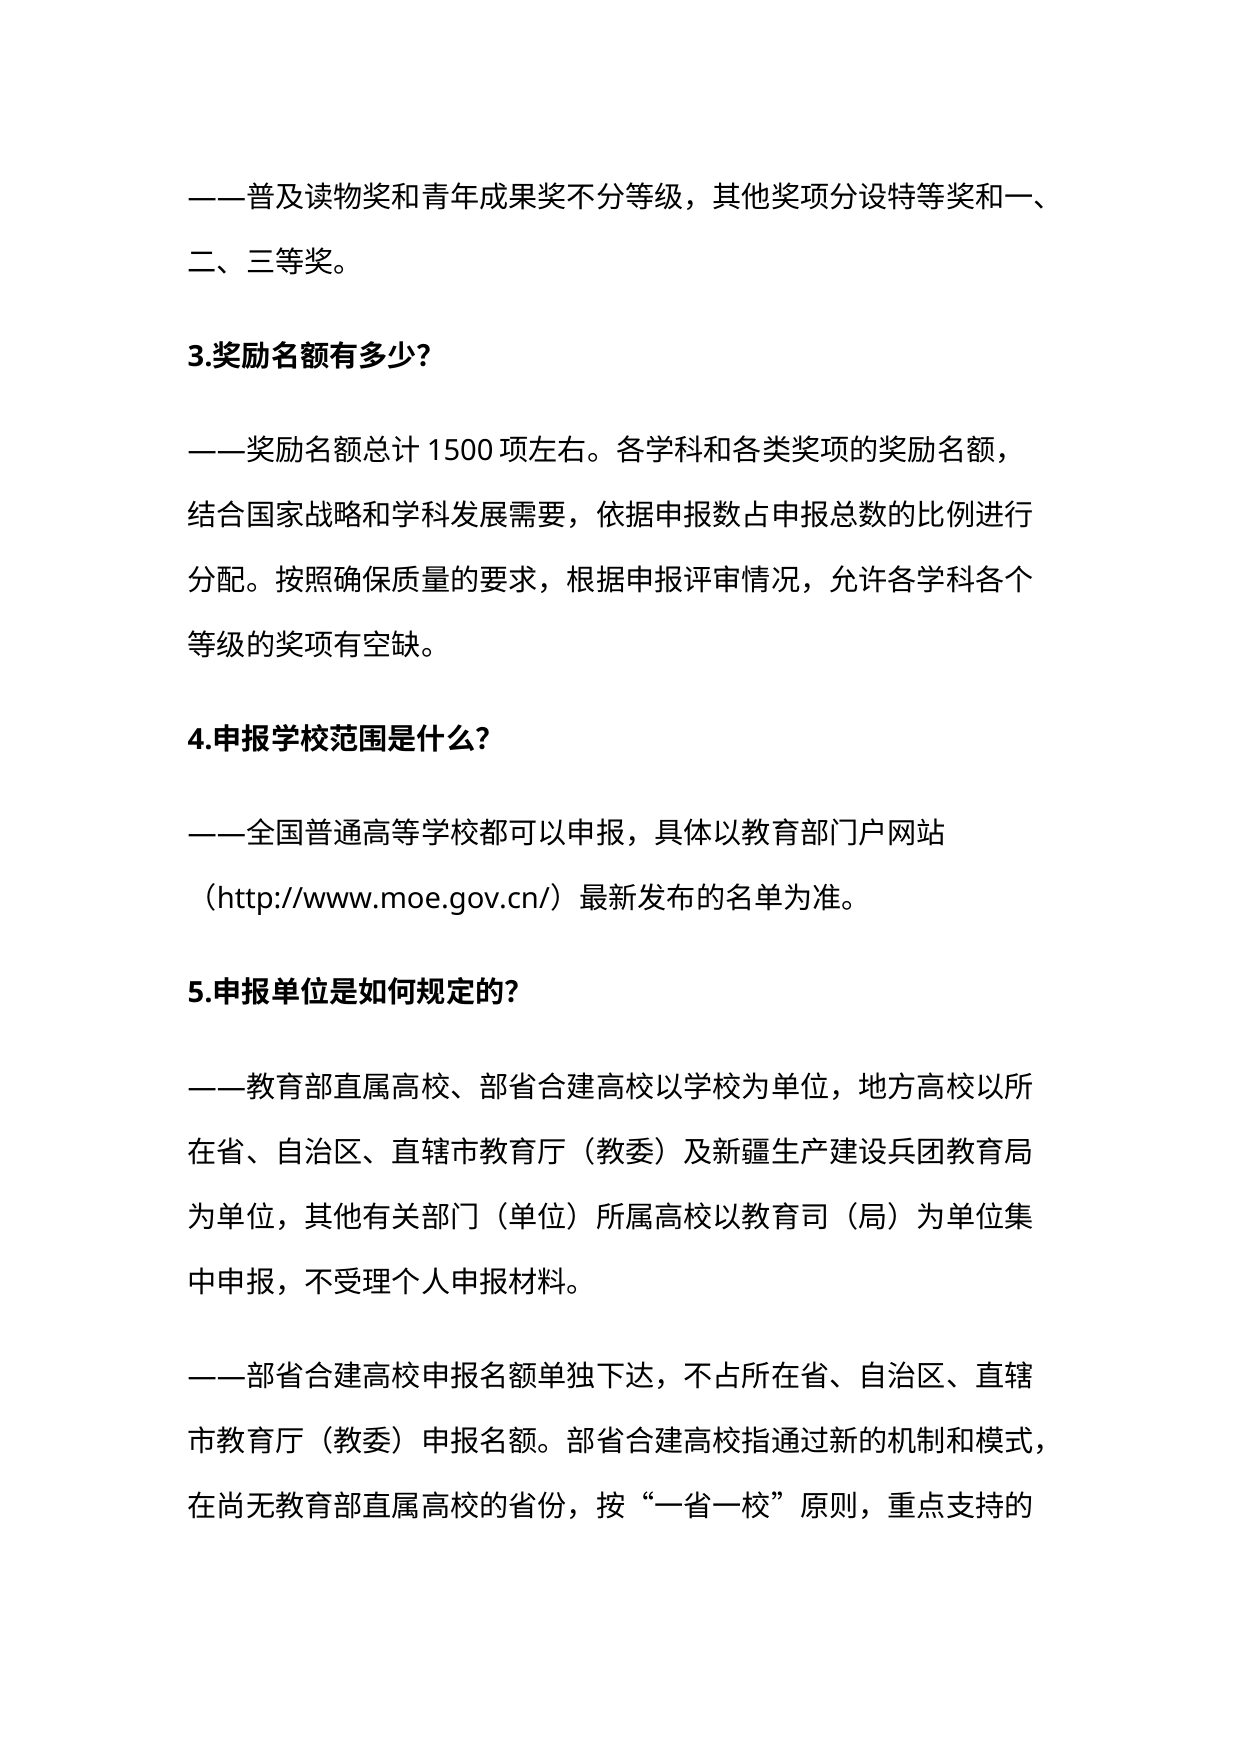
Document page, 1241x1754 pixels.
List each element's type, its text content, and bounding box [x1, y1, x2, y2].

text ——普及读物奖和青年成果奖不分等级，其他奖项分设特等奖和一、二、三等奖。 [187, 162, 1053, 292]
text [187, 1341, 1053, 1536]
text ——奖励名额总计1500项左右。各学科和各类奖项的奖励名额，结合国家战略和学科发展需要，依据申报数占申报总数的比例进行分配。按照确保质量的要求，根据申报评审情况，允许各学科各个等级的奖项有空缺。 [187, 415, 1053, 675]
text 5.申报单位是如何规定的？ [187, 958, 1053, 1023]
text ——教育部直属高校、部省合建高校以学校为单位，地方高校以所在省、自治区、直辖市教育厅（教委）及新疆生产建设兵团教育局为单位，其他有关部门（单位）所属高校以教育司（局）为单位集中申报，不受理个人申报材料。 [187, 1052, 1053, 1312]
text ——全国普通高等学校都可以申报，具体以教育部门户网站（http://www.moe.gov.cn/）最新发布的名单为准。 [187, 799, 1053, 929]
text 3.奖励名额有多少？ [187, 321, 1053, 386]
text 4.申报学校范围是什么？ [187, 704, 1053, 769]
